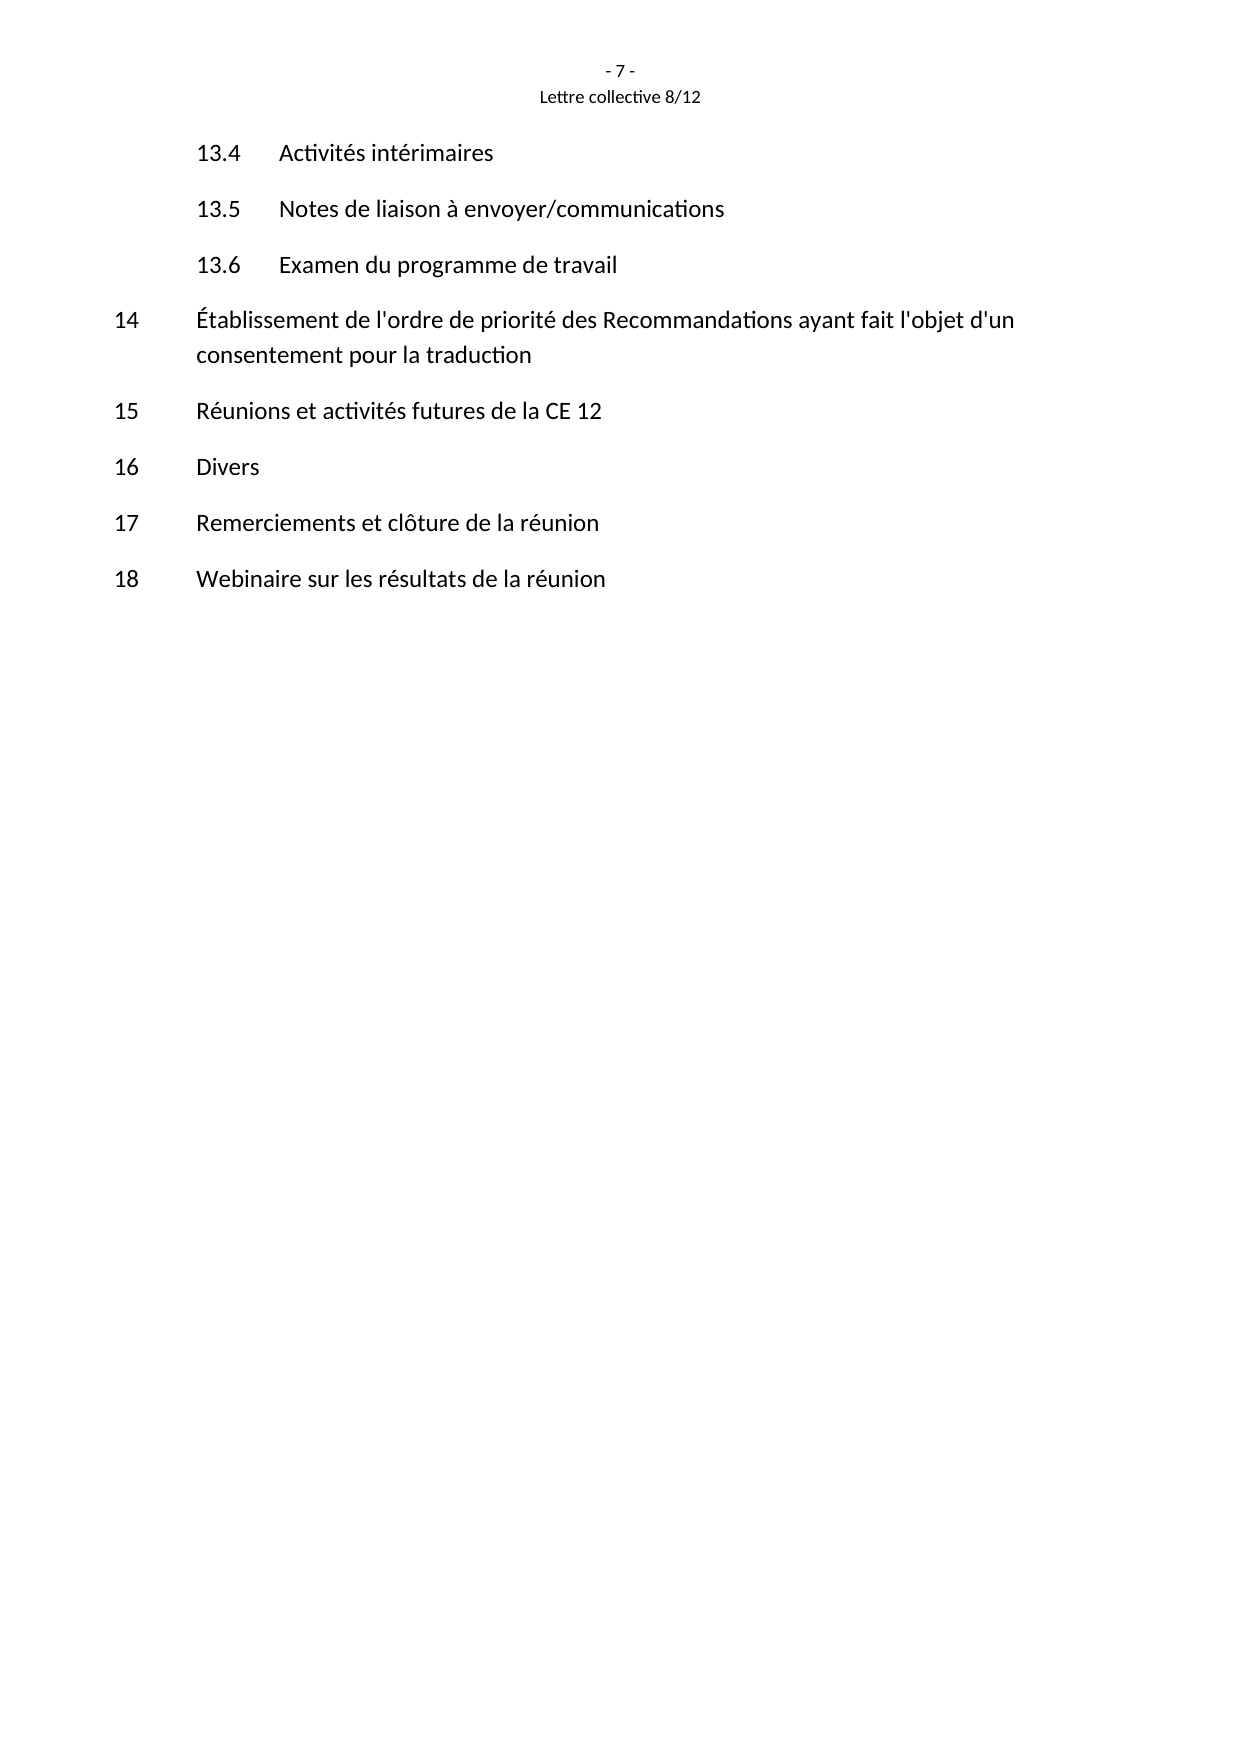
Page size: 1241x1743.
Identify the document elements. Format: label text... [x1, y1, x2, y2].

text 16 Divers [113, 451, 1127, 482]
text 13.5 Notes de liaison à envoyer/communications [196, 193, 1127, 223]
text 13.6 Examen du programme de travail [196, 249, 1127, 279]
text 17 Remerciements et clôture de la réunion [113, 507, 1127, 538]
text 15 Réunions et activités futures de la CE 12 [113, 396, 1127, 426]
text 14 Établissement de l'ordre de priorité des Recommandations ayant fait l'objet d'un consentement pour la traduction [113, 305, 1127, 370]
text 18 Webinaire sur les résultats de la réunion [113, 563, 1127, 593]
text 13.4 Activités intérimaires [196, 137, 1127, 168]
